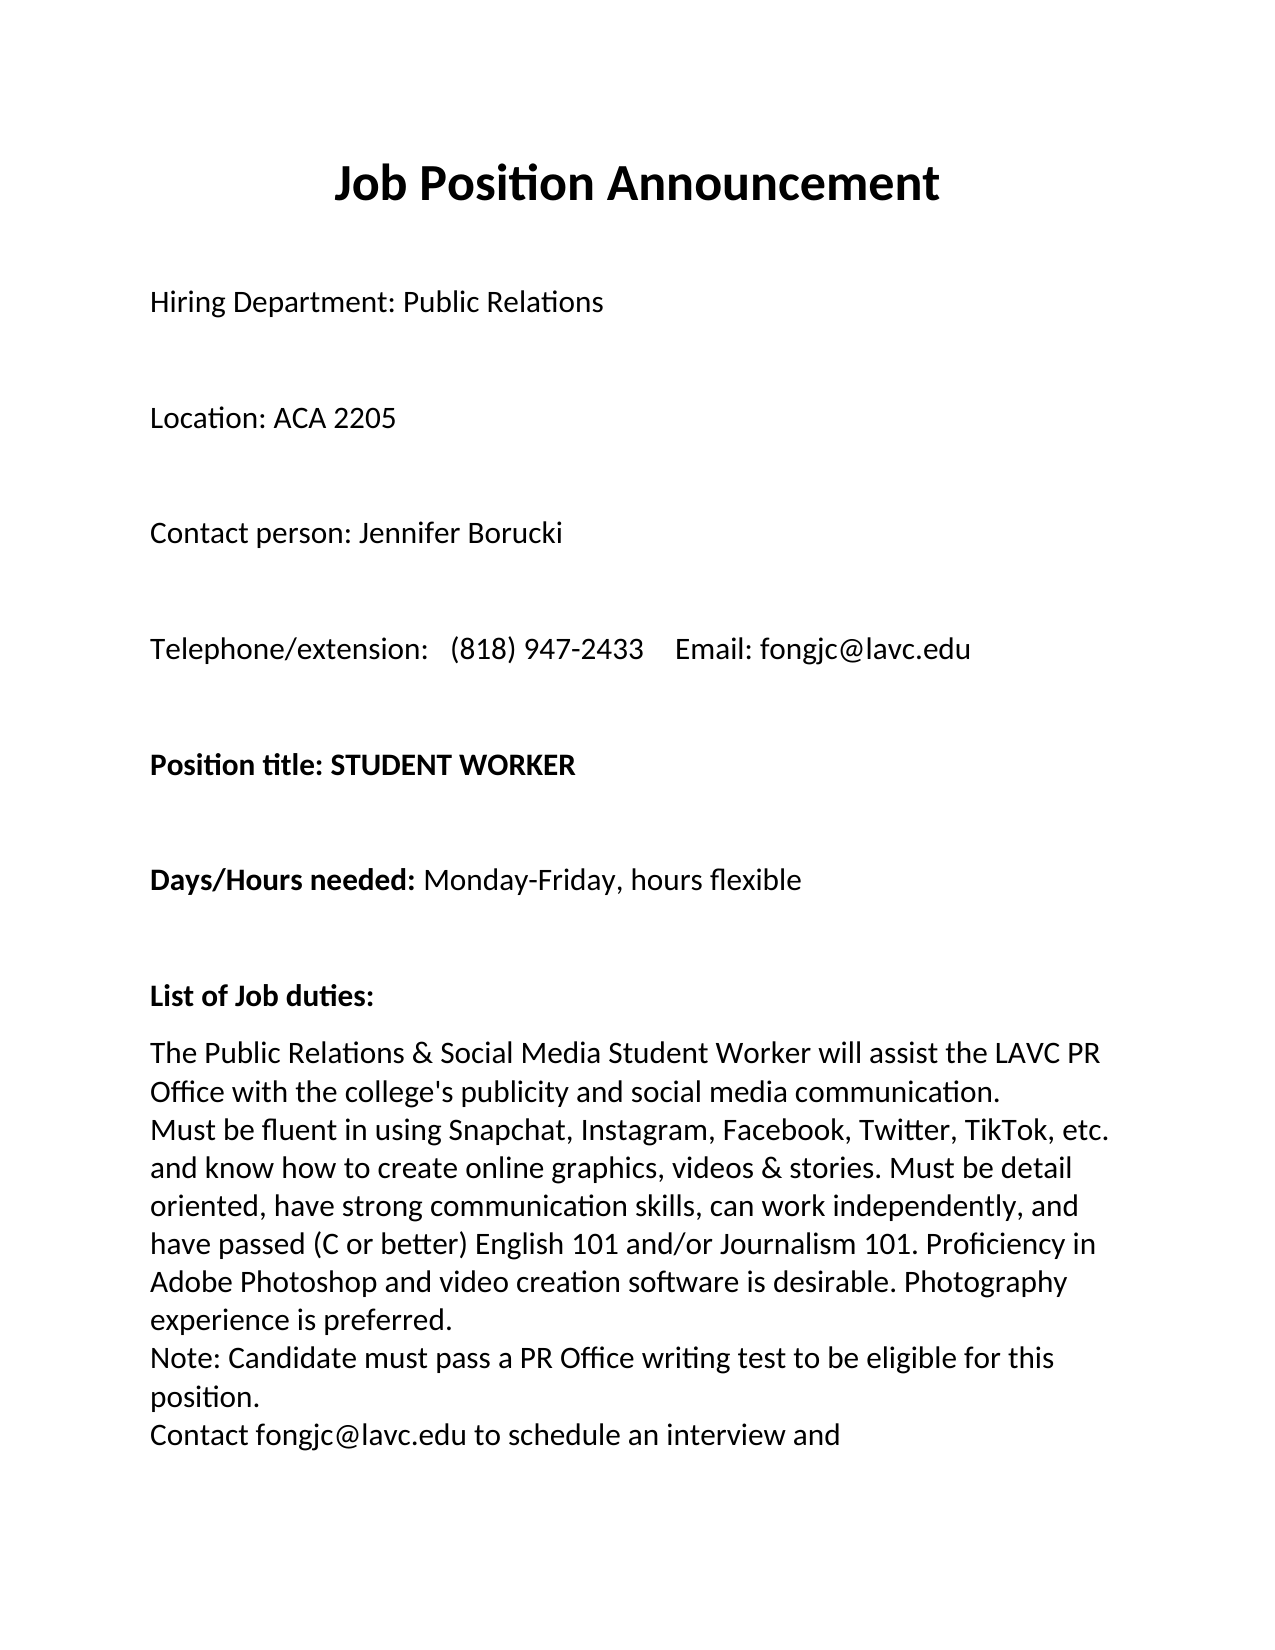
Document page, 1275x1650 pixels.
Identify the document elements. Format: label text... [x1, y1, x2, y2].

text The Public Relations & Social Media Student Worker will assist the LAVC PR Office with the college's publicity and social media communication. [150, 1034, 1125, 1110]
text Location: ACA 2205 [150, 398, 1125, 436]
text Contact person: Jennifer Borucki [150, 513, 1125, 551]
text Note: Candidate must pass a PR Office writing test to be eligible for this position. [150, 1339, 1125, 1415]
text Hiring Department: Public Relations [150, 282, 1125, 320]
text Telephone/extension: (818) 947-2433 Email: fongjc@lavc.edu [150, 629, 1125, 667]
text Position title: STUDENT WORKER [150, 744, 1125, 783]
text Contact fongjc@lavc.edu to schedule an interview and [150, 1415, 1125, 1453]
text Job Position Announcement [150, 150, 1125, 213]
text Must be fluent in using Snapchat, Instagram, Facebook, Twitter, TikTok, etc. and know how to create online graphics, videos & stories. Must be detail oriented, have strong communication skills, can work independently, and have passed (C or better) English 101 and/or Journalism 101. Proficiency in Adobe Photoshop and video creation software is desirable. Photography experience is preferred. [150, 1110, 1125, 1339]
text Days/Hours needed: Monday-Friday, hours flexible [150, 860, 1125, 898]
text List of Job duties: [150, 976, 1125, 1014]
